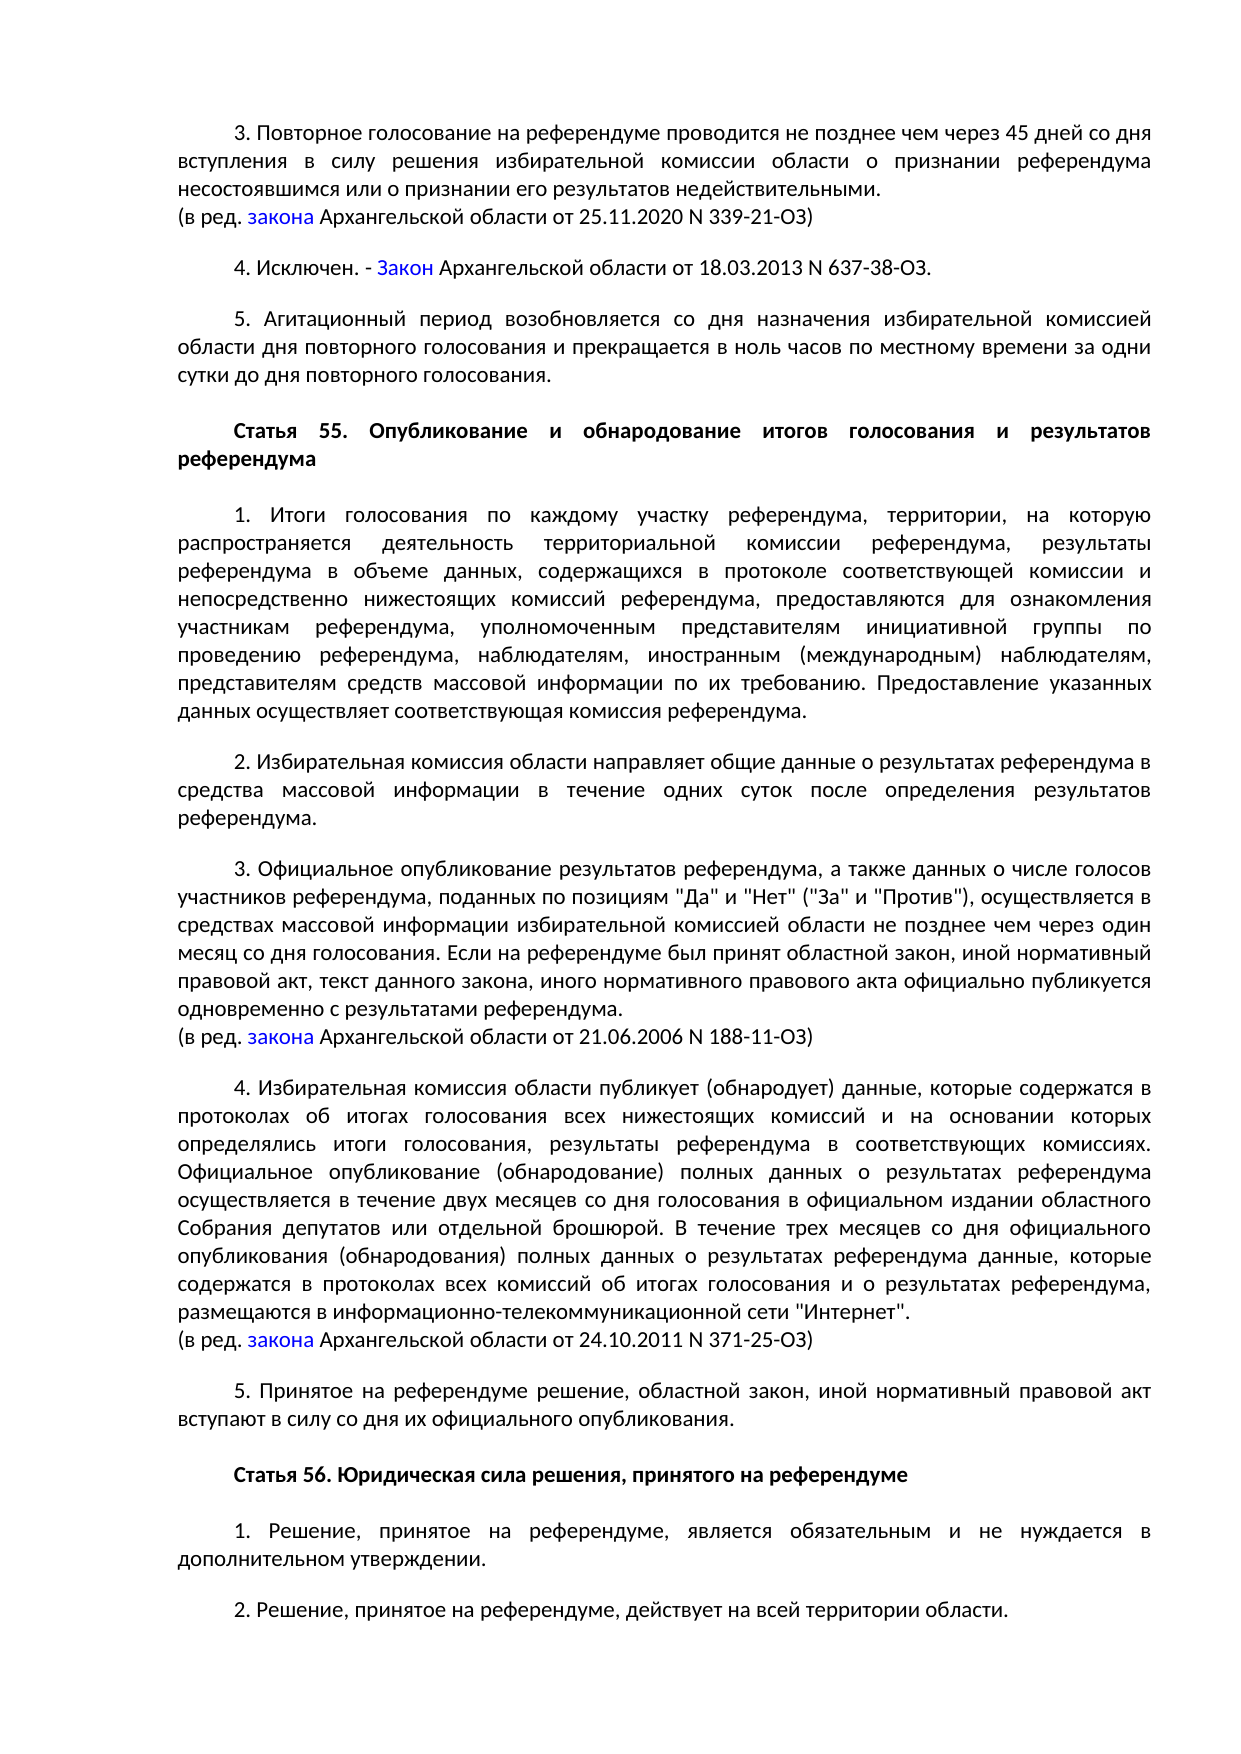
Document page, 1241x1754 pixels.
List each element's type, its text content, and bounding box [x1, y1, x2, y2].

text 4. Избирательная комиссия области публикует (обнародует) данные, которые содержатся в протоколах об итогах голосования всех нижестоящих комиссий и на основании которых определялись итоги голосования, результаты референдума в соответствующих комиссиях. Официальное опубликование (обнародование) полных данных о результатах референдума осуществляется в течение двух месяцев со дня голосования в официальном издании областного Собрания депутатов или отдельной брошюрой. В течение трех месяцев со дня официального опубликования (обнародования) полных данных о результатах референдума данные, которые содержатся в протоколах всех комиссий об итогах голосования и о результатах референдума, размещаются в информационно-телекоммуникационной сети "Интернет". [177, 1073, 1152, 1326]
text 3. Официальное опубликование результатов референдума, а также данных о числе голосов участников референдума, поданных по позициям "Да" и "Нет" ("За" и "Против"), осуществляется в средствах массовой информации избирательной комиссией области не позднее чем через один месяц со дня голосования. Если на референдуме был принят областной закон, иной нормативный правовой акт, текст данного закона, иного нормативного правового акта официально публикуется одновременно с результатами референдума. [177, 854, 1152, 1022]
text (в ред. закона Архангельской области от 25.11.2020 N 339-21-ОЗ) [177, 202, 1152, 230]
text 2. Решение, принятое на референдуме, действует на всей территории области. [177, 1596, 1152, 1623]
text 1. Решение, принятое на референдуме, является обязательным и не нуждается в дополнительном утверждении. [177, 1517, 1152, 1573]
text (в ред. закона Архангельской области от 21.06.2006 N 188-11-ОЗ) [177, 1022, 1152, 1050]
text 5. Агитационный период возобновляется со дня назначения избирательной комиссией области дня повторного голосования и прекращается в ноль часов по местному времени за одни сутки до дня повторного голосования. [177, 304, 1152, 388]
text 5. Принятое на референдуме решение, областной закон, иной нормативный правовой акт вступают в силу со дня их официального опубликования. [177, 1376, 1152, 1432]
text 4. Исключен. - Закон Архангельской области от 18.03.2013 N 637-38-ОЗ. [177, 253, 1152, 281]
title Статья 56. Юридическая сила решения, принятого на референдуме [177, 1461, 1152, 1488]
text 1. Итоги голосования по каждому участку референдума, территории, на которую распространяется деятельность территориальной комиссии референдума, результаты референдума в объеме данных, содержащихся в протоколе соответствующей комиссии и непосредственно нижестоящих комиссий референдума, предоставляются для ознакомления участникам референдума, уполномоченным представителям инициативной группы по проведению референдума, наблюдателям, иностранным (международным) наблюдателям, представителям средств массовой информации по их требованию. Предоставление указанных данных осуществляет соответствующая комиссия референдума. [177, 500, 1152, 724]
text 3. Повторное голосование на референдуме проводится не позднее чем через 45 дней со дня вступления в силу решения избирательной комиссии области о признании референдума несостоявшимся или о признании его результатов недействительными. [177, 118, 1152, 202]
text (в ред. закона Архангельской области от 24.10.2011 N 371-25-ОЗ) [177, 1326, 1152, 1353]
title Статья 55. Опубликование и обнародование итогов голосования и результатов референдума [177, 416, 1152, 472]
text 2. Избирательная комиссия области направляет общие данные о результатах референдума в средства массовой информации в течение одних суток после определения результатов референдума. [177, 747, 1152, 831]
